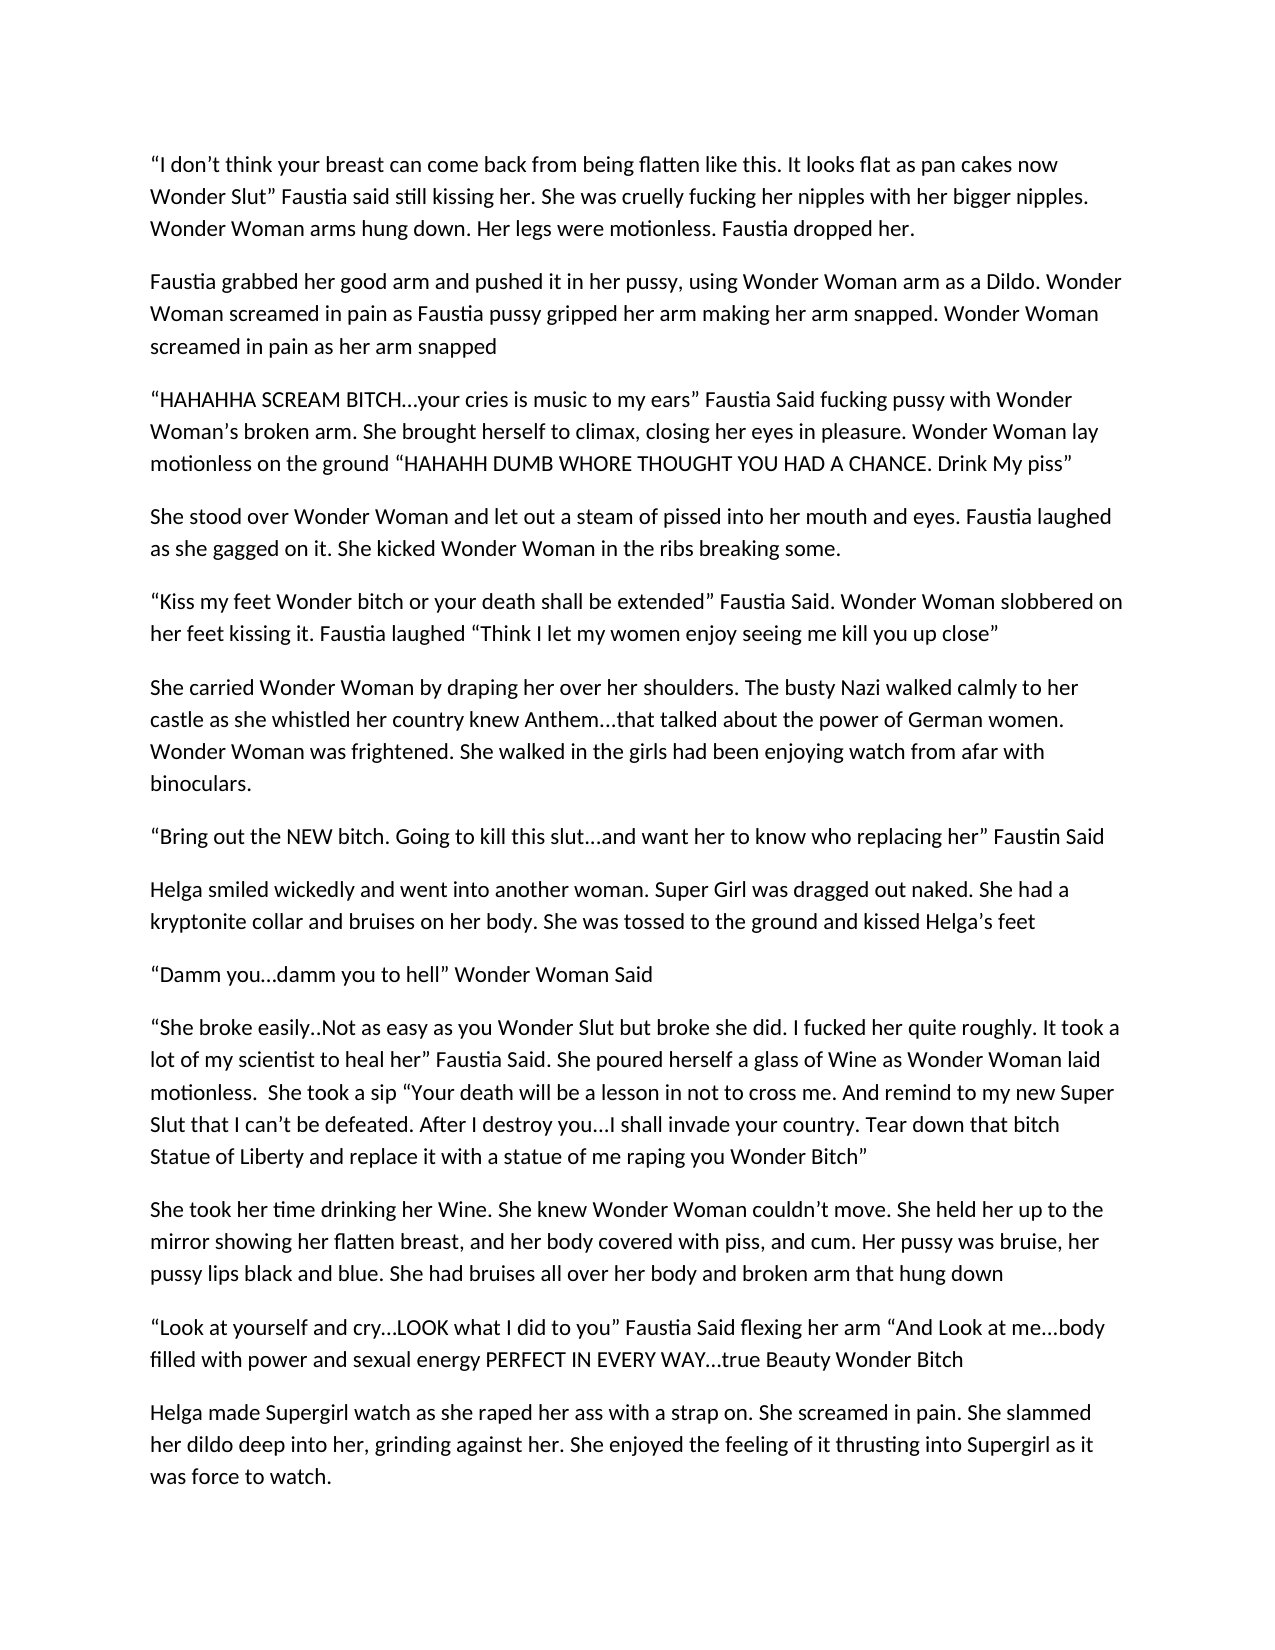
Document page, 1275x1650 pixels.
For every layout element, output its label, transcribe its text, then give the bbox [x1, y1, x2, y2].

text “She broke easily..Not as easy as you Wonder Slut but broke she did. I fucked her quite roughly. It took a lot of my scientist to heal her” Faustia Said. She poured herself a glass of Wine as Wonder Woman laid motionless. She took a sip “Your death will be a lesson in not to cross me. And remind to my new Super Slut that I can’t be defeated. After I destroy you...I shall invade your country. Tear down that bitch Statue of Liberty and replace it with a statue of me raping you Wonder Bitch” [150, 1013, 1125, 1170]
text She carried Wonder Woman by draping her over her shoulders. The busty Nazi walked calmly to her castle as she whistled her country knew Anthem...that talked about the power of German women. Wonder Woman was frightened. She walked in the girls had been enjoying watch from afar with binoculars. [150, 673, 1125, 797]
text Helga made Supergirl watch as she raped her ass with a strap on. She screamed in pain. She slammed her dildo deep into her, grinding against her. She enjoyed the feeling of it thrusting into Supergirl as it was force to watch. [150, 1398, 1125, 1490]
text “Damm you…damm you to hell” Wonder Woman Said [150, 960, 1125, 988]
text She stood over Wonder Woman and let out a steam of pissed into her mouth and eyes. Faustia laughed as she gagged on it. She kicked Wonder Woman in the ribs breaking some. [150, 502, 1125, 562]
text “HAHAHHA SCREAM BITCH…your cries is music to my ears” Faustia Said fucking pussy with Wonder Woman’s broken arm. She brought herself to climax, closing her eyes in pleasure. Wonder Woman lay motionless on the ground “HAHAHH DUMB WHORE THOUGHT YOU HAD A CHANCE. Drink My piss” [150, 385, 1125, 477]
text “Kiss my feet Wonder bitch or your death shall be extended” Faustia Said. Wonder Woman slobbered on her feet kissing it. Faustia laughed “Think I let my women enjoy seeing me kill you up close” [150, 587, 1125, 648]
text Faustia grabbed her good arm and pushed it in her pussy, using Wonder Woman arm as a Dildo. Wonder Woman screamed in pain as Faustia pussy gripped her arm making her arm snapped. Wonder Woman screamed in pain as her arm snapped [150, 267, 1125, 360]
text Helga smiled wickedly and went into another woman. Super Girl was dragged out naked. She had a kryptonite collar and bruises on her body. She was tossed to the ground and kissed Helga’s feet [150, 875, 1125, 935]
text “I don’t think your breast can come back from being flatten like this. It looks flat as pan cakes now Wonder Slut” Faustia said still kissing her. She was cruelly fucking her nipples with her bigger nipples. Wonder Woman arms hung down. Her legs were motionless. Faustia dropped her. [150, 150, 1125, 242]
text She took her time drinking her Wine. She knew Wonder Woman couldn’t move. She held her up to the mirror showing her flatten breast, and her body covered with piss, and cum. Her pussy was bruise, her pussy lips black and blue. She had bruises all over her body and broken arm that hung down [150, 1195, 1125, 1288]
text “Look at yourself and cry…LOOK what I did to you” Faustia Said flexing her arm “And Look at me...body filled with power and sexual energy PERFECT IN EVERY WAY…true Beauty Wonder Bitch [150, 1313, 1125, 1373]
text “Bring out the NEW bitch. Going to kill this slut...and want her to know who replacing her” Faustin Said [150, 822, 1125, 850]
